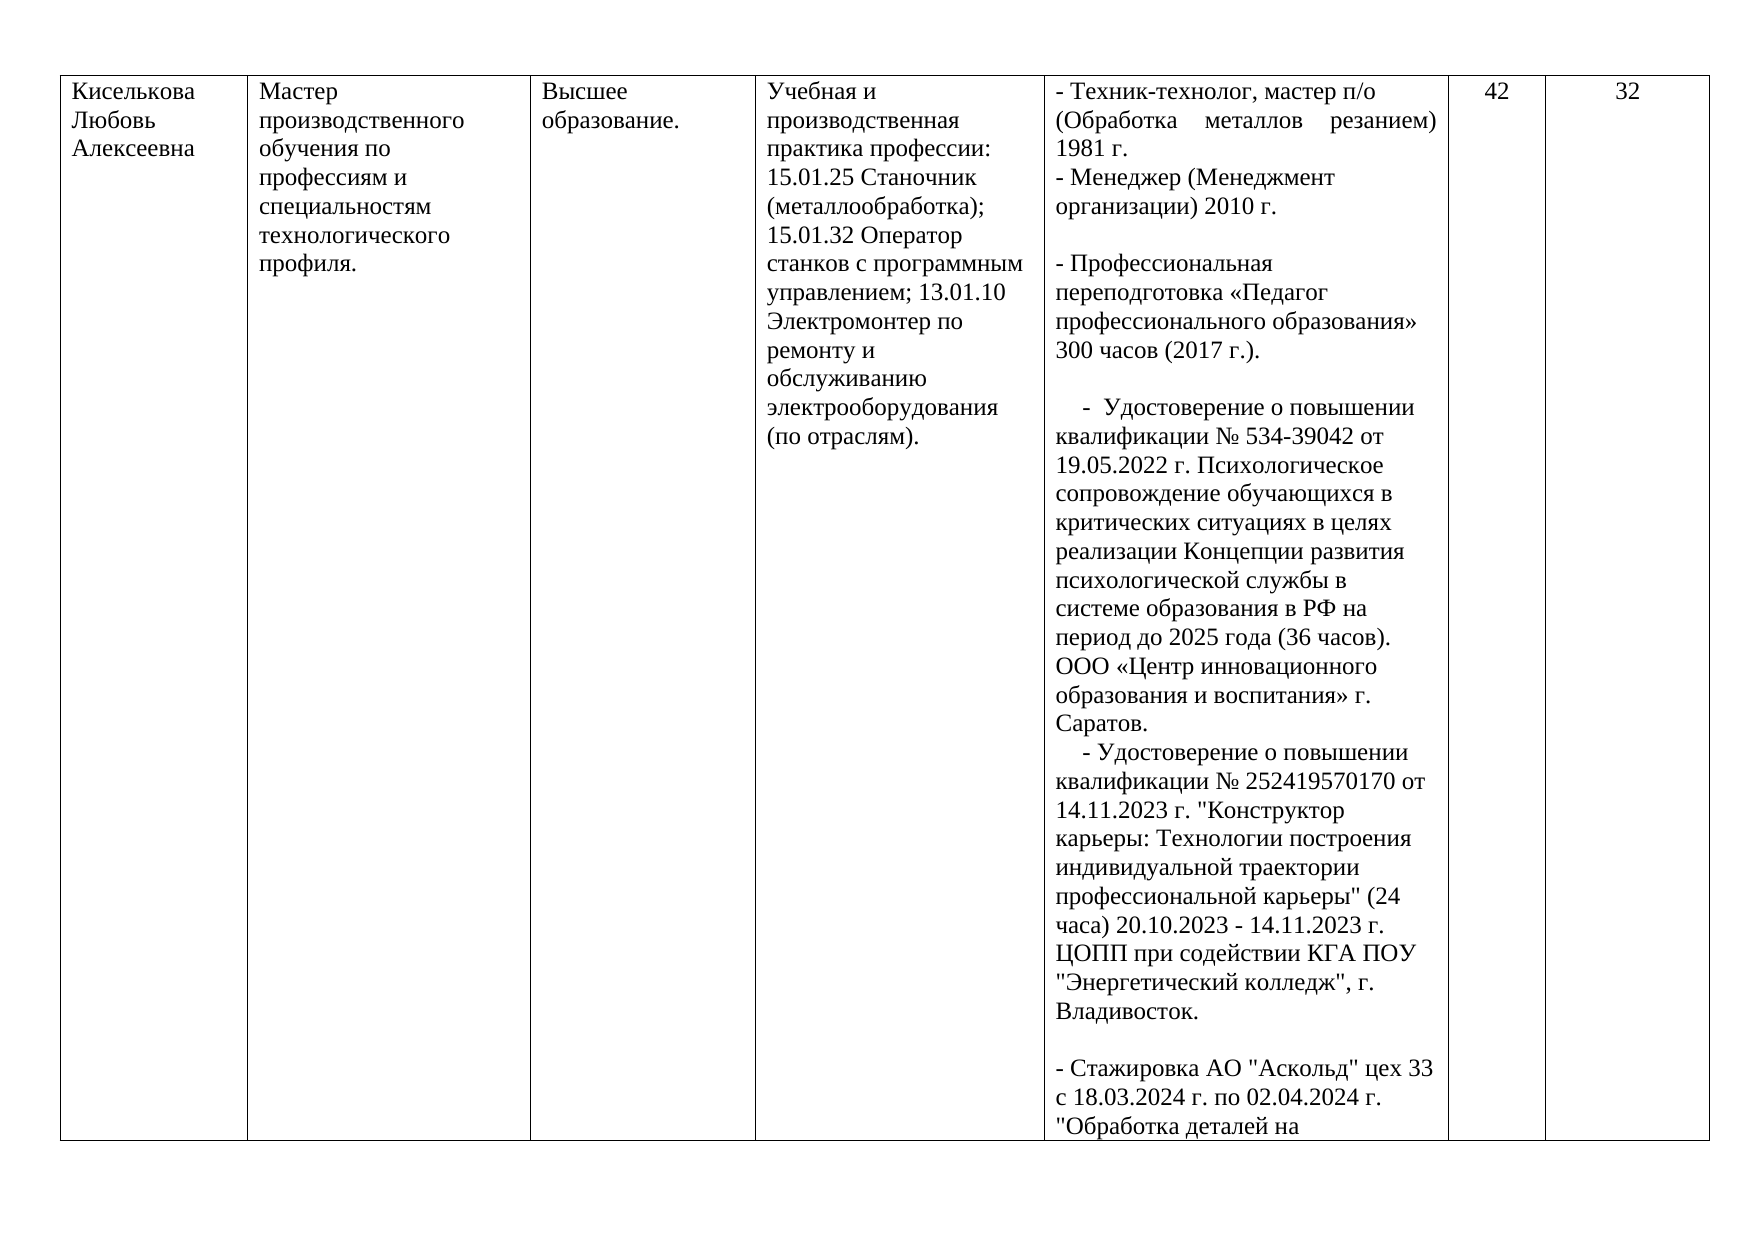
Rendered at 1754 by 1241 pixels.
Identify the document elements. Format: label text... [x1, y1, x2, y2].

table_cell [756, 76, 1044, 1140]
table_cell Высшее образование. [531, 76, 755, 1140]
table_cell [248, 76, 530, 1140]
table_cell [1045, 76, 1448, 1140]
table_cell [61, 76, 247, 1140]
table_cell 32 [1546, 76, 1709, 1140]
table_cell 42 [1449, 76, 1545, 1140]
